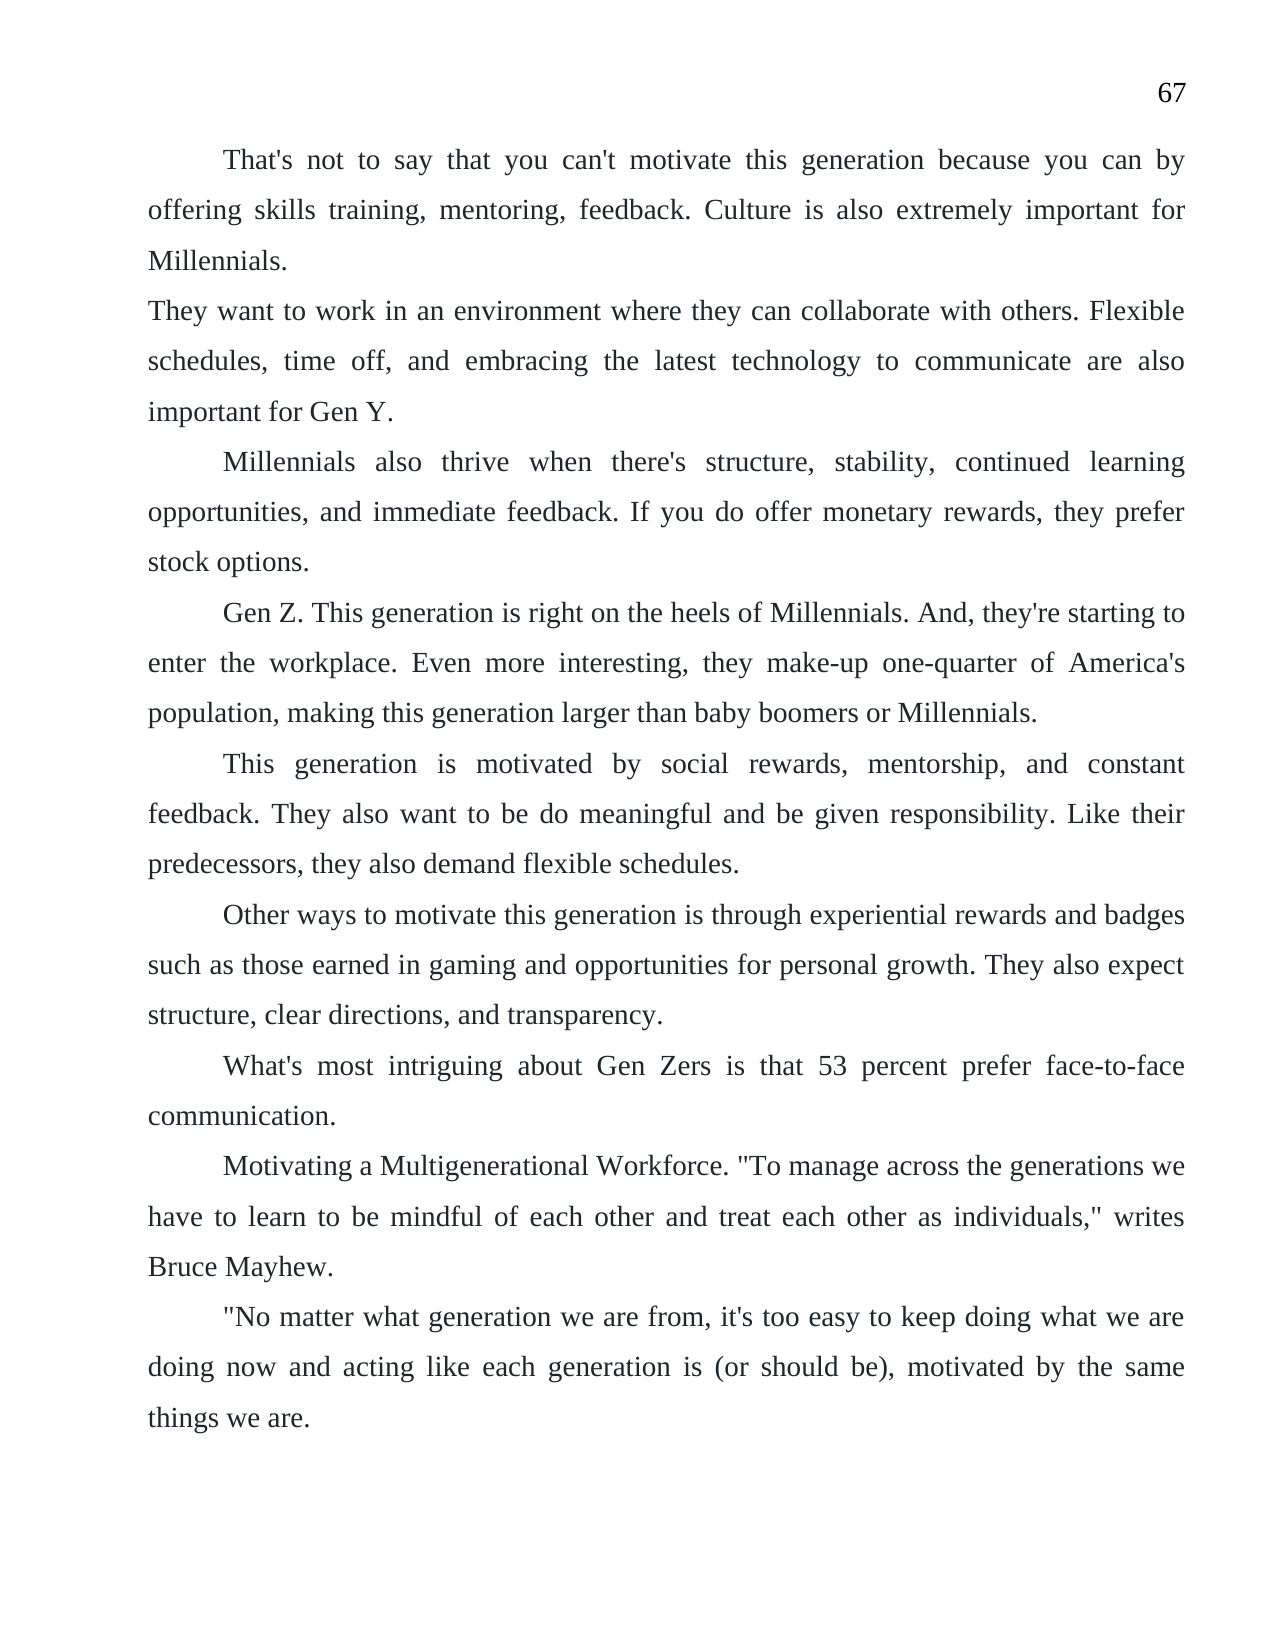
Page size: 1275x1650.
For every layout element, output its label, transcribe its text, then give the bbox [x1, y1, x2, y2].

text That's not to say that you can't motivate this generation because you can by offering skills training, mentoring, feedback. Culture is also extremely important for Millennials. [148, 142, 1186, 276]
text This generation is motivated by social rewards, mentorship, and constant feedback. They also want to be do meaningful and be given responsibility. Like their predecessors, they also demand flexible schedules. [148, 746, 1186, 880]
text What's most intriguing about Gen Zers is that 53 percent prefer face-to-face communication. [148, 1048, 1186, 1132]
text They want to work in an environment where they can collaborate with others. Flexible schedules, time off, and embracing the latest technology to communicate are also important for Gen Y. [148, 293, 1186, 427]
text "No matter what generation we are from, it's too easy to keep doing what we are doing now and acting like each generation is (or should be), motivated by the same things we are. [148, 1299, 1186, 1433]
text Gen Z. This generation is right on the heels of Millennials. And, they're starting to enter the workplace. Even more interesting, they make-up one-quarter of America's population, making this generation larger than baby boomers or Millennials. [148, 595, 1186, 729]
text Motivating a Multigenerational Workforce. "To manage across the generations we have to learn to be mindful of each other and treat each other as individuals," writes Bruce Mayhew. [148, 1148, 1186, 1282]
text Millennials also thrive when there's structure, stability, continued learning opportunities, and immediate feedback. If you do offer monetary rewards, they prefer stock options. [148, 444, 1186, 578]
text Other ways to motivate this generation is through experiential rewards and badges such as those earned in gaming and opportunities for personal growth. They also expect structure, clear directions, and transparency. [148, 897, 1186, 1031]
